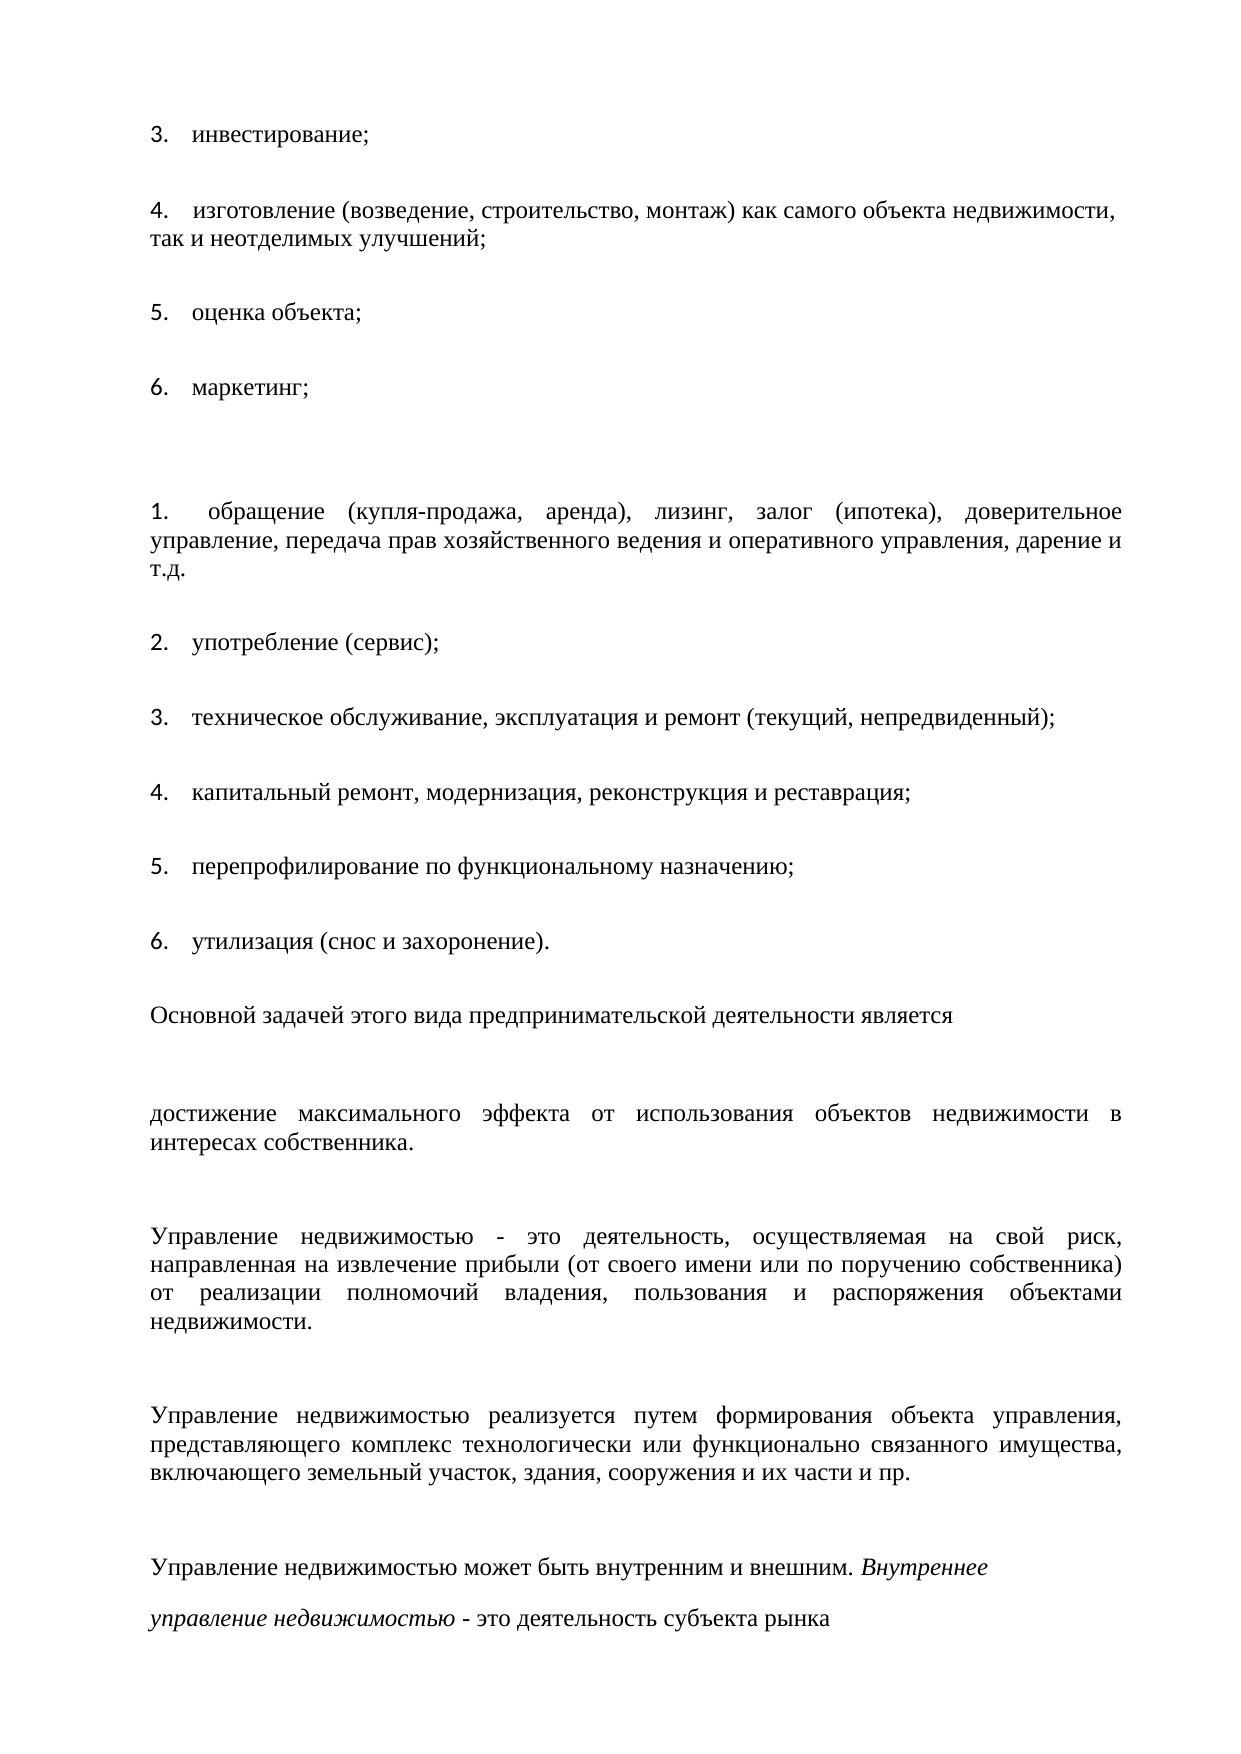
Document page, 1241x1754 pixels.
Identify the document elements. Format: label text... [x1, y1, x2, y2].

list техническое обслуживание, эксплуатация и ремонт (текущий, непредвиденный); [150, 701, 1123, 732]
list оценка объекта; [150, 296, 1123, 327]
list капитальный ремонт, модернизация, реконструкция и реставрация; [150, 776, 1123, 806]
text Управление недвижимостью реализуется путем формирования объекта управления, представляющего комплекс технологически или функционально связанного имущества, включающего земельный участок, здания, сооружения и их части и пр. [150, 1401, 1123, 1486]
text Управление недвижимостью может быть внутренним и внешним. Внутреннее управление недвижимостью - это деятельность субъекта рынка [150, 1552, 992, 1632]
list обращение (купля-продажа, аренда), лизинг, залог (ипотека), доверительное управление, передача прав хозяйственного ведения и оперативного управления, дарение и т.д. [150, 495, 1123, 582]
list маркетинг; [150, 371, 1123, 402]
list инвестирование; [150, 118, 1123, 149]
list употребление (сервис); [150, 626, 1123, 657]
text Основной задачей этого вида предпринимательской деятельности является [150, 1000, 1123, 1029]
list изготовление (возведение, строительство, монтаж) как самого объекта недвижимости, так и неотделимых улучшений; [150, 194, 1123, 252]
list перепрофилирование по функциональному назначению; [150, 850, 1123, 881]
text достижение максимального эффекта от использования объектов недвижимости в интересах собственника. [150, 1099, 1123, 1155]
text Управление недвижимостью - это деятельность, осуществляемая на свой риск, направленная на извлечение прибыли (от своего имени или по поручению собственника) от реализации полномочий владения, пользования и распоряжения объектами недвижимости. [150, 1222, 1123, 1334]
list утилизация (снос и захоронение). [150, 925, 1123, 956]
